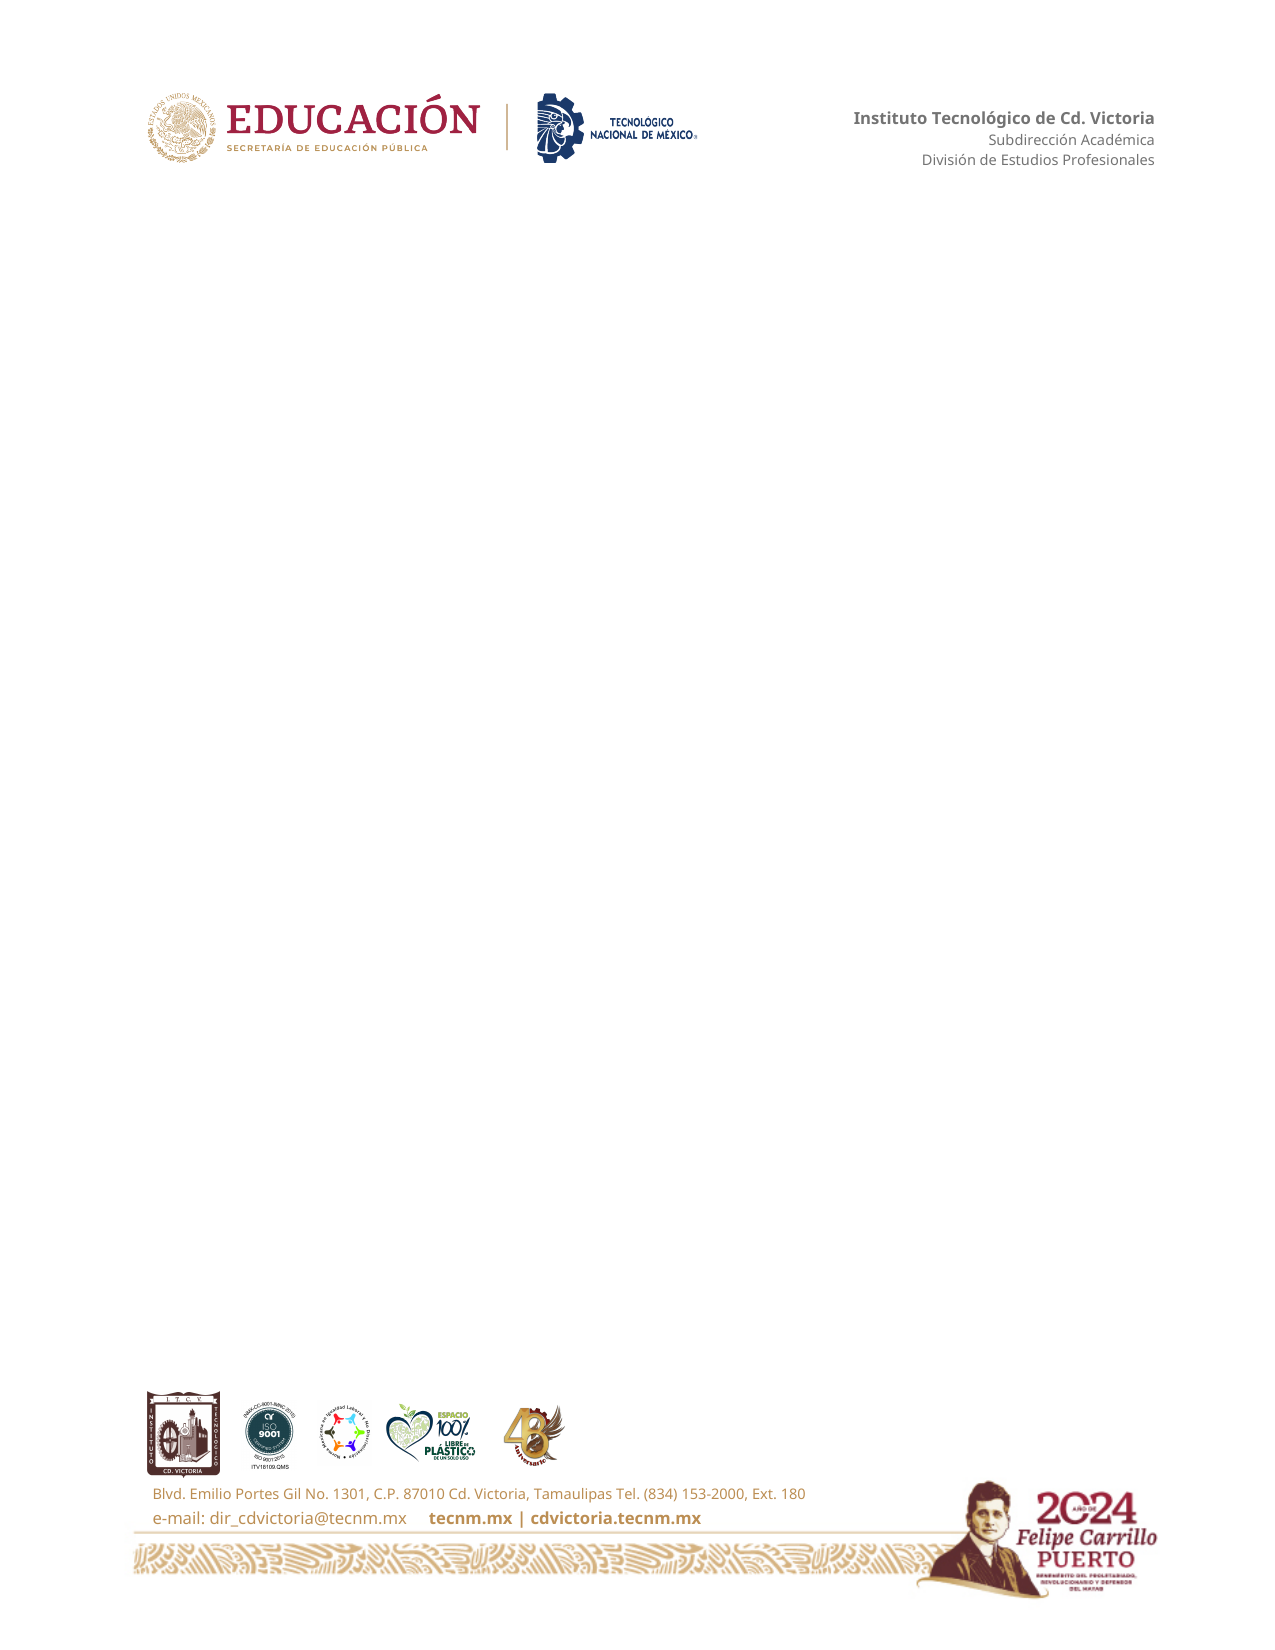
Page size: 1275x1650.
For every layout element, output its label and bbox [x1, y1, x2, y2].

picture [147, 93, 698, 163]
picture [16, 1391, 1272, 1650]
